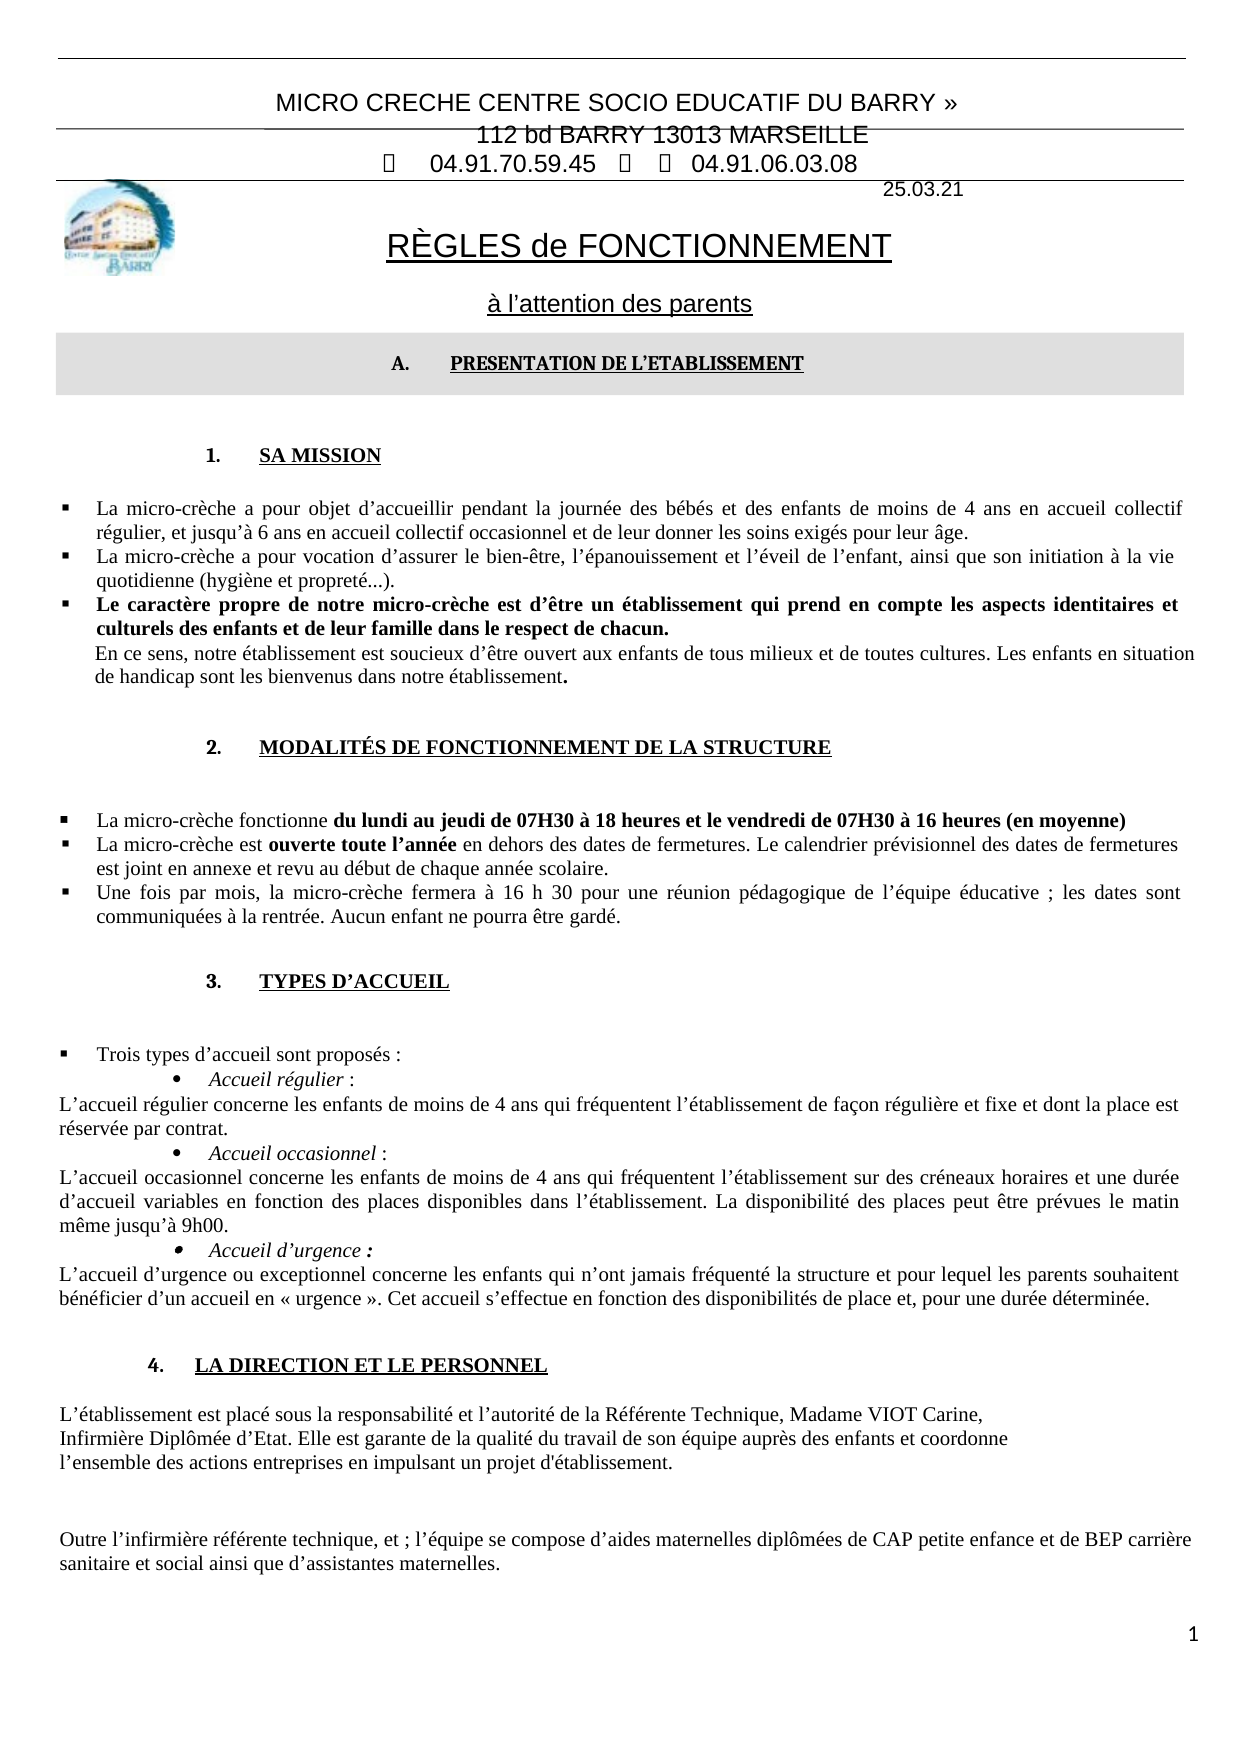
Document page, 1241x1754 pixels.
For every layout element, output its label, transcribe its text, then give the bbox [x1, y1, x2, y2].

list La micro-crèche est ouverte toute l’année en dehors des dates de fermetures. Le calendrier prévisionnel des dates de fermetures est joint en annexe et revu au début de chaque année scolaire. [61, 832, 1179, 880]
text L’accueil occasionnel concerne les enfants de moins de 4 ans qui fréquentent l’établissement sur des créneaux horaires et une durée d’accueil variables en fonction des places disponibles dans l’établissement. La disponibilité des places peut être prévues le matin même jusqu’à 9h00. [59, 1165, 1181, 1237]
text sanitaire et social ainsi que d’assistantes maternelles. [44, 1551, 1197, 1574]
subtitle MODALITÉS DE FONCTIONNEMENT DE LA STRUCTURE [206, 735, 1198, 760]
subtitle Le caractère propre de notre micro-crèche est d’être un établissement qui prend en compte les aspects identitaires et culturels des enfants et de leur famille dans le respect de chacun. [61, 592, 1180, 640]
text Outre l’infirmière référente technique, et ; l’équipe se compose d’aides maternelles diplômées de CAP petite enfance et de BEP carrière [44, 1526, 1197, 1551]
text L’établissement est placé sous la responsabilité et l’autorité de la Référente Technique, Madame VIOT Carine, [44, 1402, 1141, 1426]
text L’accueil régulier concerne les enfants de moins de 4 ans qui fréquentent l’établissement de façon régulière et fixe et dont la place est réservée par contrat. [59, 1092, 1181, 1140]
text à l’attention des parents [275, 289, 964, 317]
text  04.91.70.59.45   04.91.06.03.08 [275, 151, 964, 177]
list La micro-crèche a pour objet d’accueillir pendant la journée des bébés et des enfants de moins de 4 ans en accueil collectif régulier, et jusqu’à 6 ans en accueil collectif occasionnel et de leur donner les soins exigés pour leur âge. [61, 496, 1186, 544]
subtitle SA MISSION [206, 443, 1198, 468]
subtitle MICRO CRECHE CENTRE SOCIO EDUCATIF DU BARRY » 112 bd BARRY 13013 MARSEILLE [275, 88, 964, 148]
text 25.03.21 [44, 177, 964, 201]
text Infirmière Diplômée d’Etat. Elle est garante de la qualité du travail de son équipe auprès des enfants et coordonne [44, 1426, 1141, 1450]
list Une fois par mois, la micro-crèche fermera à 16 h 30 pour une réunion pédagogique de l’équipe éducative ; les dates sont communiquées à la rentrée. Aucun enfant ne pourra être gardé. [61, 880, 1182, 928]
text RÈGLES de FONCTIONNEMENT [275, 226, 964, 265]
list La micro-crèche fonctionne du lundi au jeudi de 07H30 à 18 heures et le vendredi de 07H30 à 16 heures (en moyenne) [59, 808, 1198, 832]
list Accueil régulier : [173, 1066, 1198, 1092]
text En ce sens, notre établissement est soucieux d’être ouvert aux enfants de tous milieux et de toutes cultures. Les enfants en situation de handicap sont les bienvenus dans notre établissement. [94, 640, 1197, 688]
text L’accueil d’urgence ou exceptionnel concerne les enfants qui n’ont jamais fréquenté la structure et pour lequel les parents souhaitent bénéficier d’un accueil en « urgence ». Cet accueil s’effectue en fonction des disponibilités de place et, pour une durée déterminée. [59, 1262, 1181, 1310]
list Accueil d’urgence : [173, 1237, 1198, 1262]
list Accueil occasionnel : [173, 1140, 1198, 1165]
list Trois types d’accueil sont proposés : [59, 1042, 1198, 1066]
list La micro-crèche a pour vocation d’assurer le bien-être, l’épanouissement et l’éveil de l’enfant, ainsi que son initiation à la vie quotidienne (hygiène et propreté...). [61, 544, 1176, 592]
subtitle LA DIRECTION ET LE PERSONNEL [148, 1352, 1198, 1377]
subtitle TYPES D’ACCUEIL [206, 969, 1198, 994]
picture [64, 201, 176, 276]
text l’ensemble des actions entreprises en impulsant un projet d'établissement. [44, 1450, 1141, 1474]
